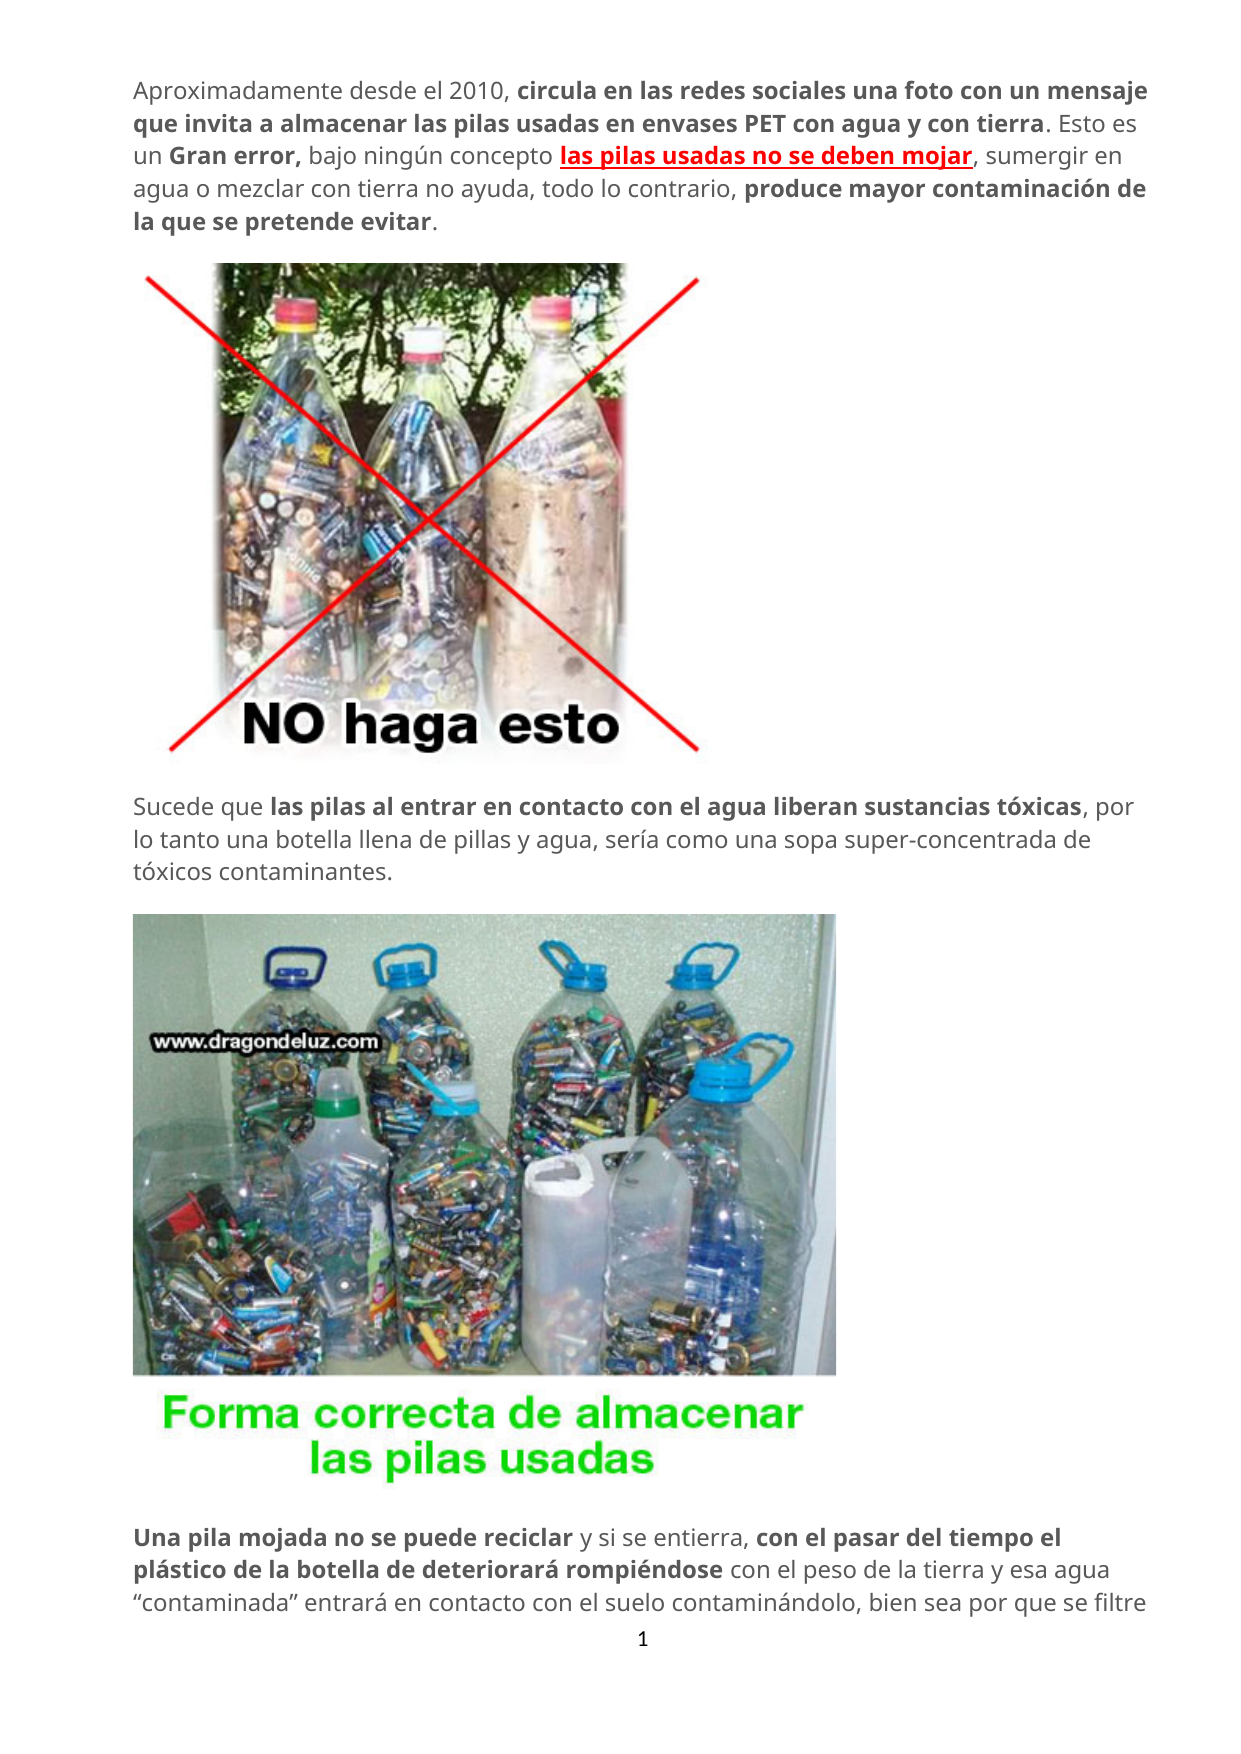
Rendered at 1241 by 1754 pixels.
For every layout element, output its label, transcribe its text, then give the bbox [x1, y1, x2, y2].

picture [132, 914, 837, 1494]
picture [132, 263, 713, 764]
text Aproximadamente desde el 2010, circula en las redes sociales una foto con un mensaje que invita a almacenar las pilas usadas en envases PET con agua y con tierra. Esto es un Gran error, bajo ningún concepto las pilas usadas no se deben mojar, sumergir en agua o mezclar con tierra no ayuda, todo lo contrario, produce mayor contaminación de la que se pretende evitar. [133, 74, 1152, 237]
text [133, 1521, 1152, 1618]
text Sucede que las pilas al entrar en contacto con el agua liberan sustancias tóxicas, por lo tanto una botella llena de pillas y agua, sería como una sopa super-concentrada de tóxicos contaminantes. [133, 790, 1152, 888]
